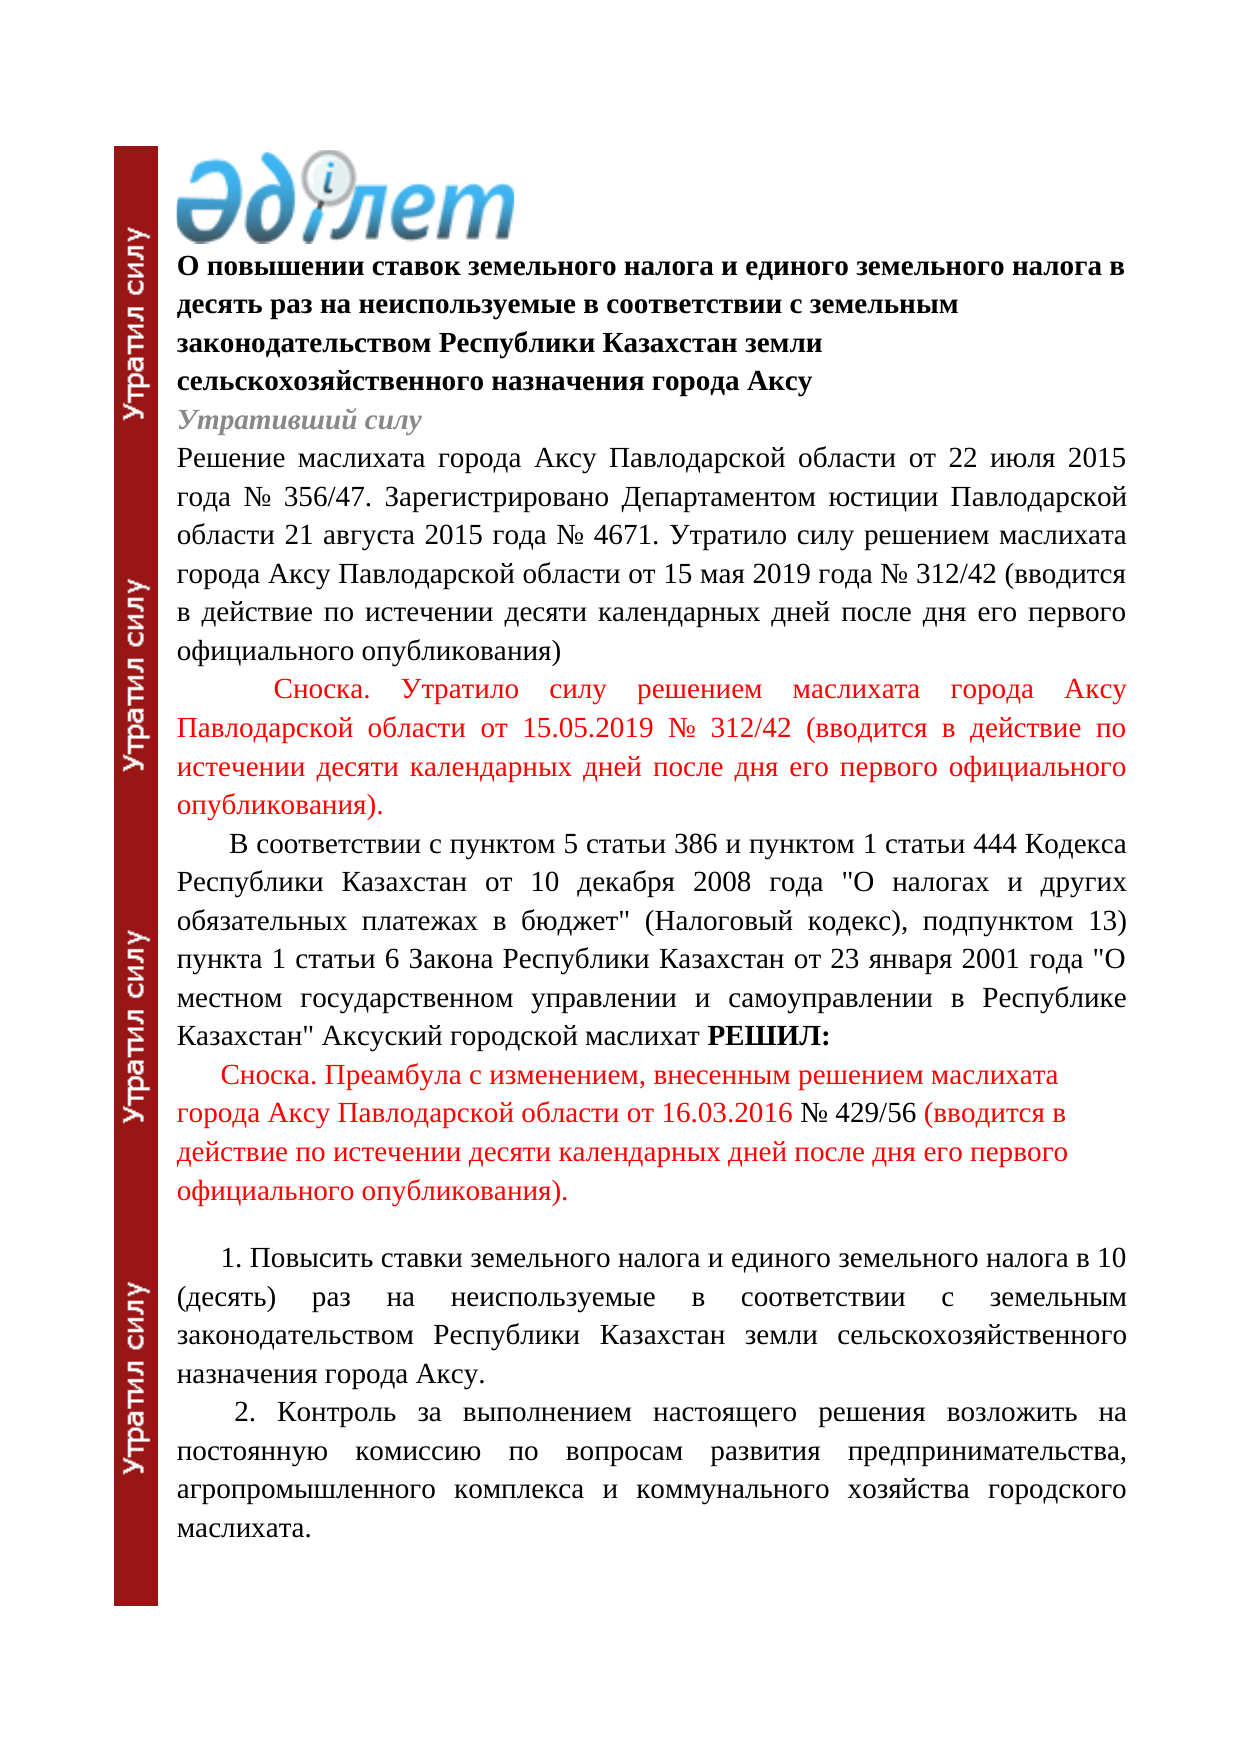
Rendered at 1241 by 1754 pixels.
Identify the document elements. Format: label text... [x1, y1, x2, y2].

picture [114, 435, 158, 440]
picture [114, 146, 158, 248]
text О повышении ставок земельного налога и единого земельного налога в десять раз на неиспользуемые в соответствии с земельным законодательством Республики Казахстан земли сельскохозяйственного назначения города Аксу [112, 248, 1128, 397]
text Сноска. Преамбула с изменением, внесенным решением маслихата города Аксу Павлодарской области от 16.03.2016 № 429/56 (вводится в действие по истечении десяти календарных дней после дня его первого официального опубликования). [112, 1057, 1128, 1236]
text Сноска. Утратило силу решением маслихата города Аксу Павлодарской области от 15.05.2019 № 312/42 (вводится в действие по истечении десяти календарных дней после дня его первого официального опубликования). [112, 672, 1128, 821]
text 1. Повысить ставки земельного налога и единого земельного налога в 10 (десять) раз на неиспользуемые в соответствии с земельным законодательством Республики Казахстан земли сельскохозяйственного назначения города Аксу. [112, 1240, 1128, 1389]
picture [114, 1543, 158, 1606]
text В соответствии с пунктом 5 статьи 386 и пунктом 1 статьи 444 Кодекса Республики Казахстан от 10 декабря 2008 года "О налогах и других обязательных платежах в бюджет" (Налоговый кодекс), подпунктом 13) пункта 1 статьи 6 Закона Республики Казахстан от 23 января 2001 года "О местном государственном управлении и самоуправлении в Республике Казахстан" Аксуский городской маслихат РЕШИЛ: [112, 826, 1128, 1052]
picture [114, 667, 158, 672]
picture [114, 1236, 158, 1240]
text Решение маслихата города Аксу Павлодарской области от 22 июля 2015 года № 356/47. Зарегистрировано Департаментом юстиции Павлодарской области 21 августа 2015 года № 4671. Утратило силу решением маслихата города Аксу Павлодарской области от 15 мая 2019 года № 312/42 (вводится в действие по истечении десяти календарных дней после дня его первого официального опубликования) [112, 440, 1128, 667]
picture [114, 1389, 158, 1394]
text Утративший силу [112, 402, 1128, 435]
text 2. Контроль за выполнением настоящего решения возложить на постоянную комиссию по вопросам развития предпринимательства, агропромышленного комплекса и коммунального хозяйства городского маслихата. [112, 1394, 1128, 1543]
picture [114, 1052, 158, 1057]
picture [114, 397, 158, 402]
picture [176, 150, 515, 244]
picture [114, 821, 158, 826]
